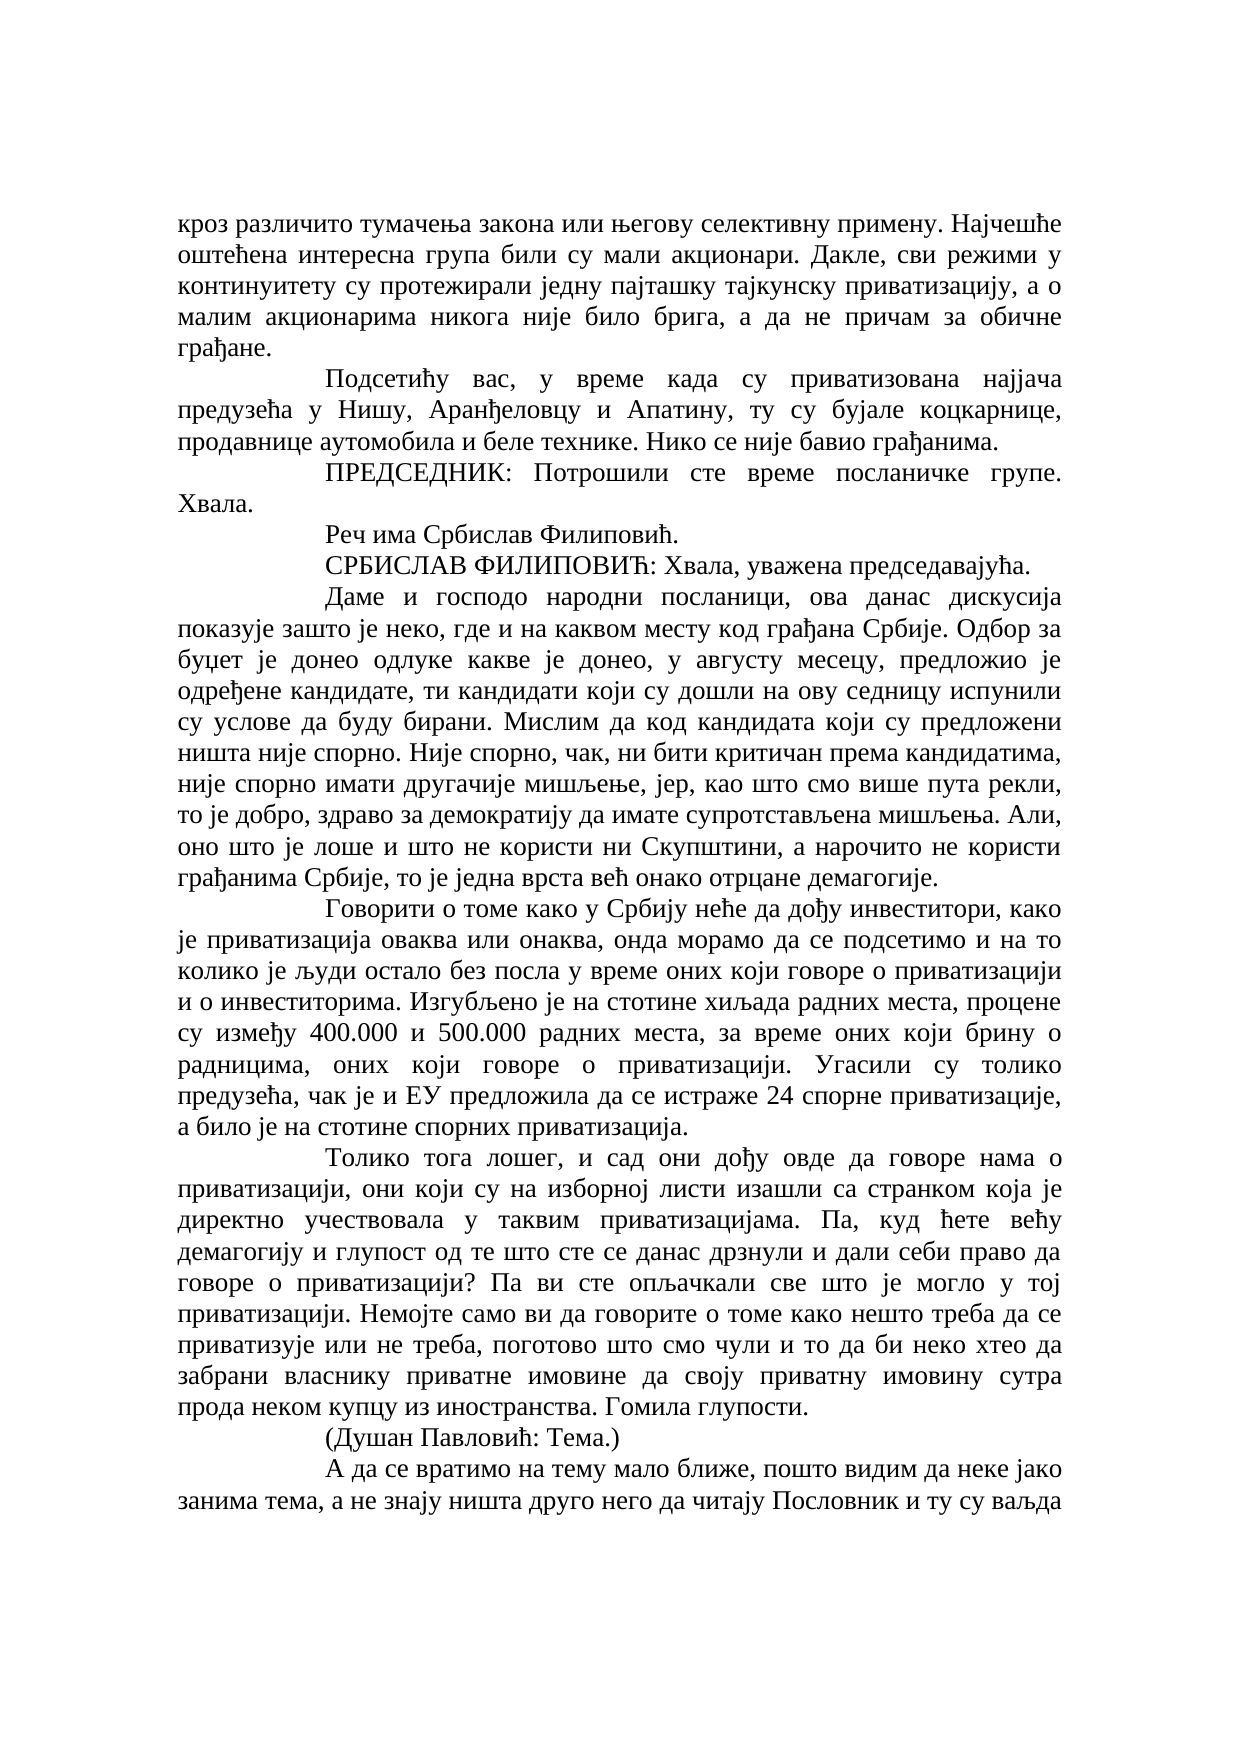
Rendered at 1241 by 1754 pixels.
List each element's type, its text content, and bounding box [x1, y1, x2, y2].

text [177, 207, 1063, 362]
text Подсетићу вас, у време када су приватизована најјача предузећа у Нишу, Аранђеловцу и Апатину, ту су бујале коцкарнице, продавнице аутомобила и беле технике. Нико се није бавио грађанима. [177, 362, 1063, 456]
text ПРЕДСЕДНИК: Потрошили сте време посланичке групе. Хвала. [177, 456, 1063, 518]
text Реч има Србислав Филиповић. [177, 518, 1063, 549]
text СРБИСЛАВ ФИЛИПОВИЋ: Хвала, уважена председавајућа. [177, 549, 1063, 581]
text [177, 1453, 1063, 1515]
text Даме и господо народни посланици, ова данас дискусија показује зашто је неко, где и на каквом месту код грађана Србије. Одбор за буџет је донео одлуке какве је донео, у августу месецу, предложио је одређене кандидате, ти кандидати који су дошли на ову седницу испунили су услове да буду бирани. Мислим да код кандидата који су предложени ништа није спорно. Није спорно, чак, ни бити критичан према кандидатима, није спорно имати другачије мишљење, јер, као што смо више пута рекли, то је добро, здраво за демократију да имате супротстављена мишљења. Али, оно што је лоше и што не користи ни Скупштини, а нарочито не користи грађанима Србије, то је једна врста већ онако отрцане демагогије. [177, 581, 1063, 892]
text (Душан Павловић: Тема.) [177, 1421, 1063, 1453]
text Толико тога лошег, и сад они дођу овде да говоре нама о приватизацији, они који су на изборној листи изашли са странком која је директно учествовала у таквим приватизацијама. Па, куд ћете већу демагогију и глупост од те што сте се данас дрзнули и дали себи право да говоре о приватизацији? Па ви сте опљачкали све што је могло у тој приватизацији. Немојте само ви да говорите о томе како нешто треба да се приватизује или не треба, поготово што смо чули и то да би неко хтео да забрани власнику приватне имовине да своју приватну имовину сутра прода неком купцу из иностранства. Гомила глупости. [177, 1141, 1063, 1421]
text Говорити о томе како у Србију неће да дођу инвеститори, како је приватизација оваква или онаква, онда морамо да се подсетимо и на то колико је људи остало без посла у време оних који говоре о приватизацији и о инвеститорима. Изгубљено је на стотине хиљада радних места, процене су између 400.000 и 500.000 радних места, за време оних који брину о радницима, оних који говоре о приватизацији. Угасили су толико предузећа, чак је и ЕУ предложила да се истраже 24 спорне приватизације, а било је на стотине спорних приватизација. [177, 892, 1063, 1141]
